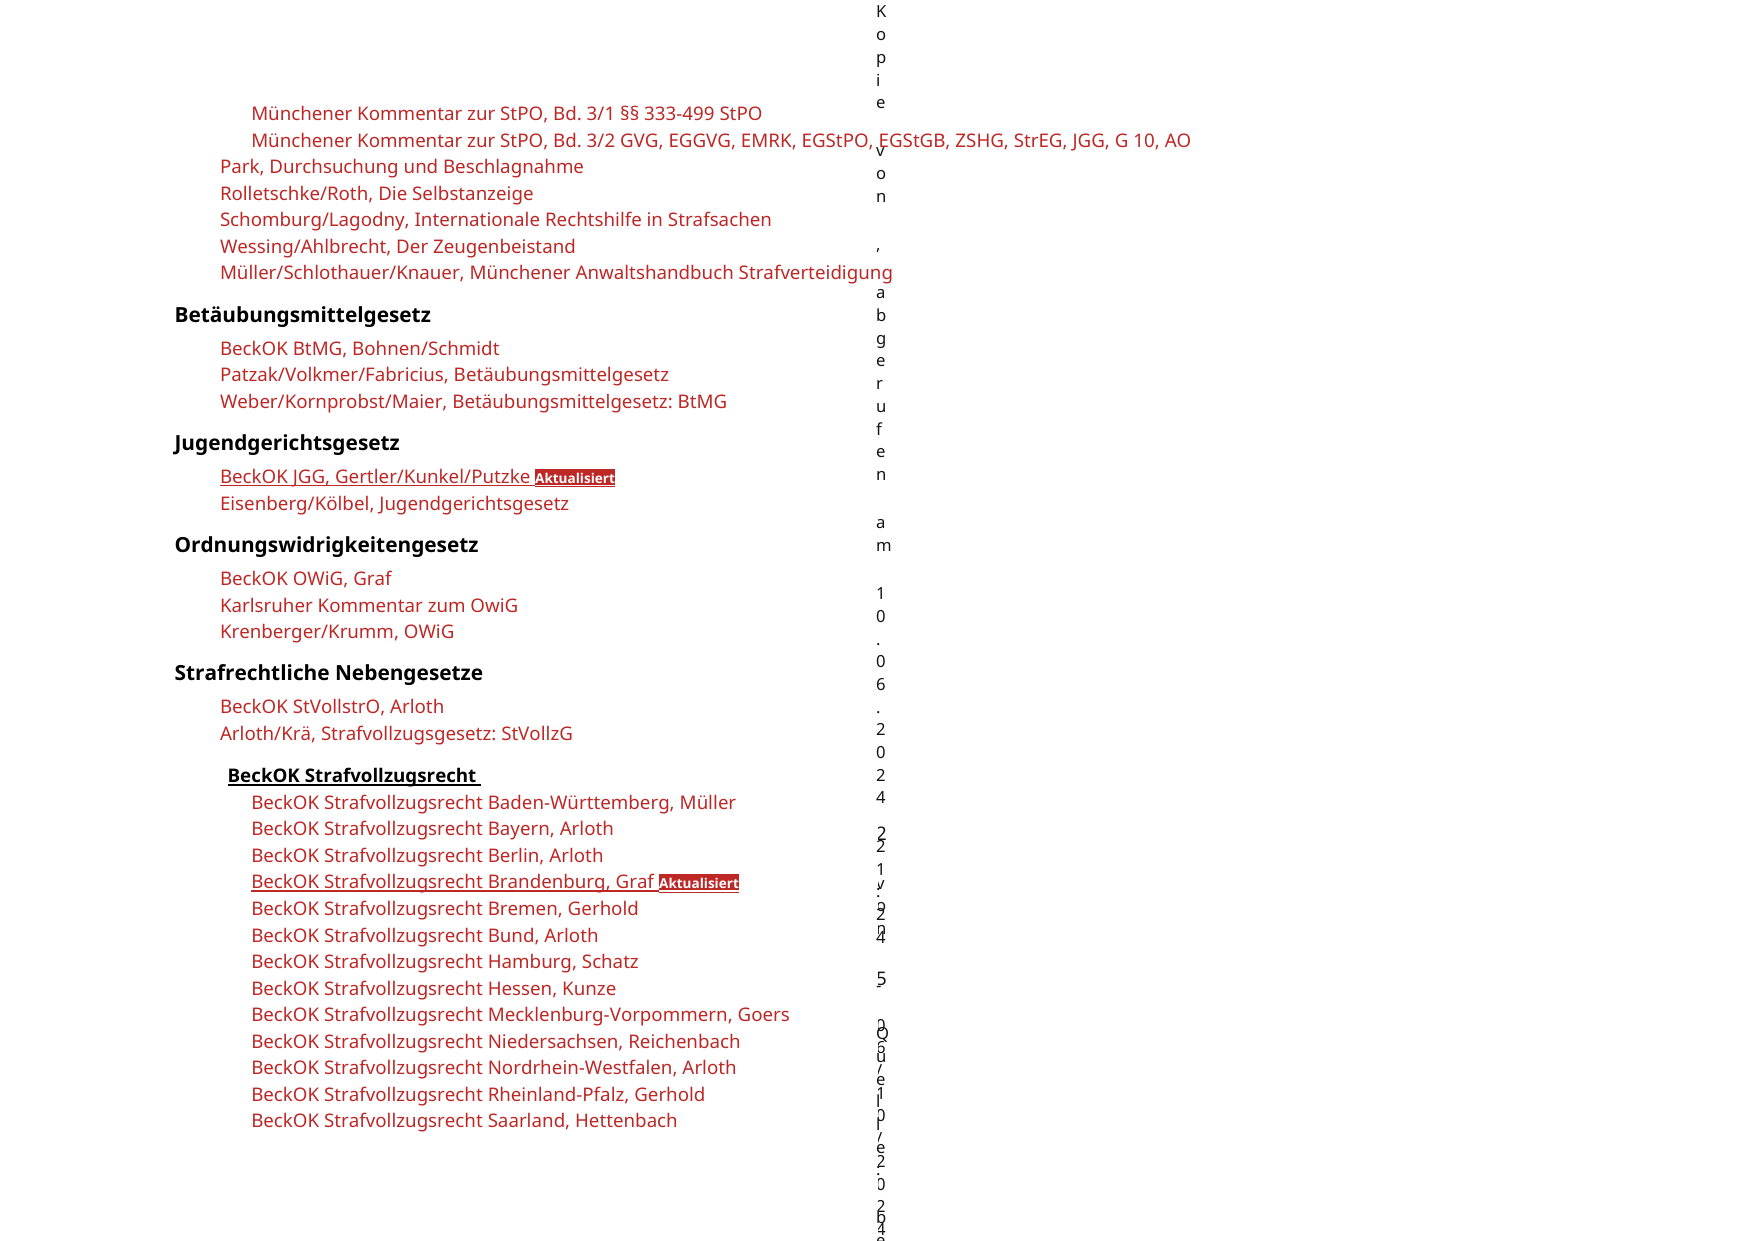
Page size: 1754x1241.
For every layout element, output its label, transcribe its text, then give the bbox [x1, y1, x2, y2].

text Müller/​Schlothauer/​Knauer, Münchener Anwaltshandbuch Strafverteidigung [199, 259, 1566, 285]
text Park, Durchsuchung und Beschlagnahme [199, 152, 1566, 179]
text BeckOK Strafvollzugsrecht Bayern, Arloth [230, 814, 1566, 841]
text Jugendgerichtsgesetz [168, 414, 1564, 461]
text BeckOK Strafvollzugsrecht Mecklenburg-Vorpommern, Goers [230, 1001, 1566, 1027]
text BeckOK Strafvollzugsrecht Hamburg, Schatz [230, 947, 1566, 974]
text Wessing/​Ahlbrecht, Der Zeugenbeistand [199, 232, 1566, 259]
text BeckOK StVollstrO, Arloth [220, 693, 1566, 719]
text Münchener Kommentar zur StPO, Bd. 3/​2 GVG, EGGVG, EMRK, EGStPO, EGStGB, ZSHG, StrEG, JGG, G 10, AO [230, 126, 1566, 152]
text BeckOK Strafvollzugsrecht Hessen, Kunze [230, 974, 1566, 1001]
text Strafrechtliche Nebengesetze [168, 644, 1564, 691]
text BeckOK Strafvollzugsrecht [198, 761, 1566, 788]
text BeckOK BtMG, Bohnen/​Schmidt [220, 334, 1566, 361]
text Münchener Kommentar zur StPO, Bd. 3/​1 §§ 333-499 StPO [230, 99, 1566, 126]
text BeckOK Strafvollzugsrecht Niedersachsen, Reichenbach [230, 1027, 1566, 1054]
text BeckOK Strafvollzugsrecht Bund, Arloth [230, 921, 1566, 947]
text BeckOK Strafvollzugsrecht Saarland, Hettenbach [230, 1107, 1566, 1133]
text Ordnungswidrigkeitengesetz [168, 516, 1564, 563]
text Krenberger/​Krumm, OWiG [199, 617, 1566, 644]
text BeckOK JGG, Gertler/​Kunkel/​Putzke Aktualisiert [220, 462, 1566, 489]
text Eisenberg/​Kölbel, Jugendgerichtsgesetz [199, 489, 1566, 516]
text Arloth/​Krä, Strafvollzugsgesetz: StVollzG [199, 719, 1566, 746]
text BeckOK Strafvollzugsrecht Brandenburg, Graf Aktualisiert [230, 868, 1566, 894]
text BeckOK OWiG, Graf [220, 564, 1566, 591]
text BeckOK Strafvollzugsrecht Nordrhein-Westfalen, Arloth [230, 1054, 1566, 1080]
text Schomburg/​Lagodny, Internationale Rechtshilfe in Strafsachen [199, 206, 1566, 232]
text BeckOK Strafvollzugsrecht Bremen, Gerhold [230, 894, 1566, 921]
text BeckOK Strafvollzugsrecht Berlin, Arloth [230, 841, 1566, 868]
text Betäubungsmittelgesetz [168, 285, 1564, 332]
text Karlsruher Kommentar zum OwiG [199, 591, 1566, 617]
text Patzak/​Volkmer/​Fabricius, Betäubungsmittelgesetz [199, 361, 1566, 387]
text Rolletschke/​Roth, Die Selbstanzeige [199, 179, 1566, 206]
text Weber/​Kornprobst/​Maier, Betäubungsmittelgesetz: BtMG [199, 387, 1566, 414]
text BeckOK Strafvollzugsrecht Rheinland-Pfalz, Gerhold [230, 1080, 1566, 1107]
text BeckOK Strafvollzugsrecht Baden-Württemberg, Müller [251, 788, 1566, 814]
